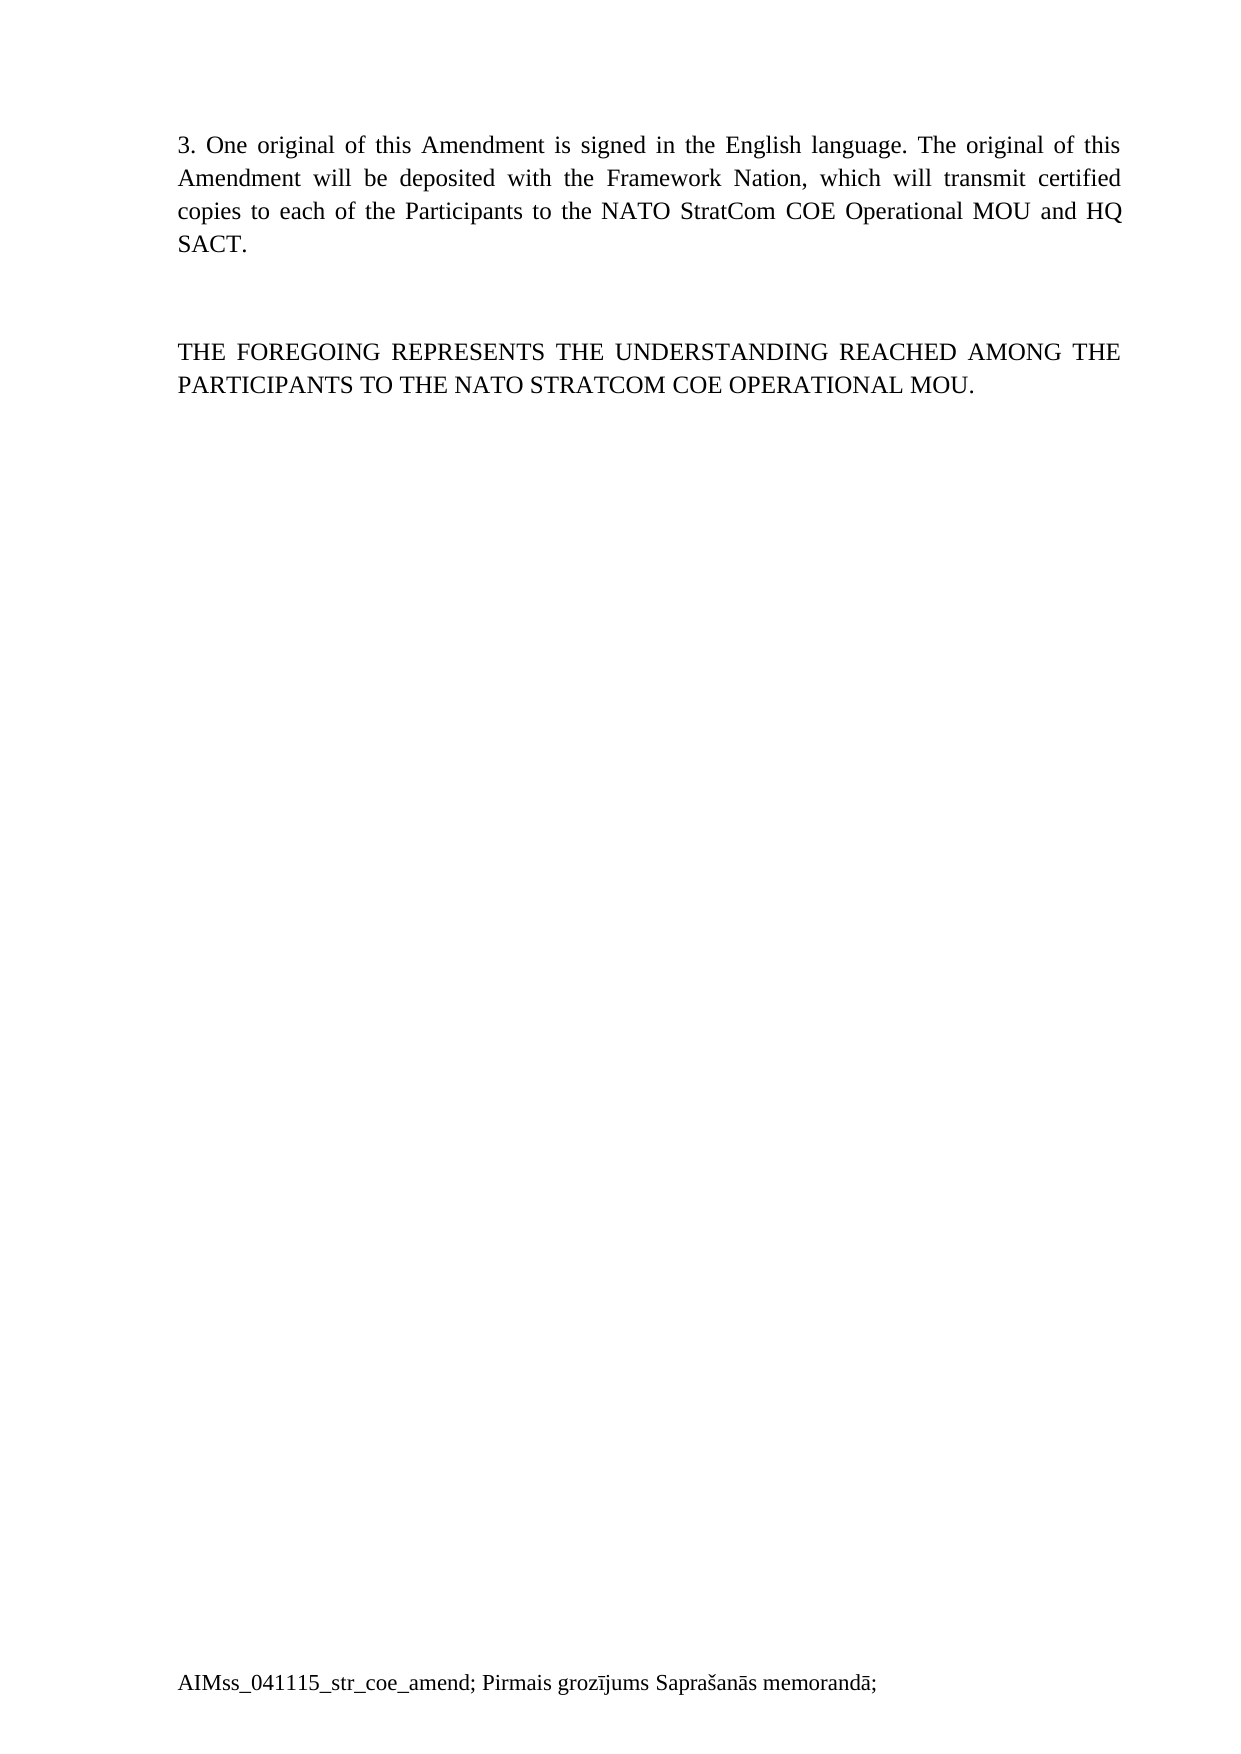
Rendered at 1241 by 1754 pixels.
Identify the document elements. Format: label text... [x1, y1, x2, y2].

text 3. One original of this Amendment is signed in the English language. The original of this Amendment will be deposited with the Framework Nation, which will transmit certified copies to each of the Participants to the NATO StratCom COE Operational MOU and HQ SACT. [177, 130, 1122, 258]
text THE FOREGOING REPRESENTS THE UNDERSTANDING REACHED AMONG THE Participants to the NATO StratCom COE Operational MOU. [177, 337, 1122, 399]
